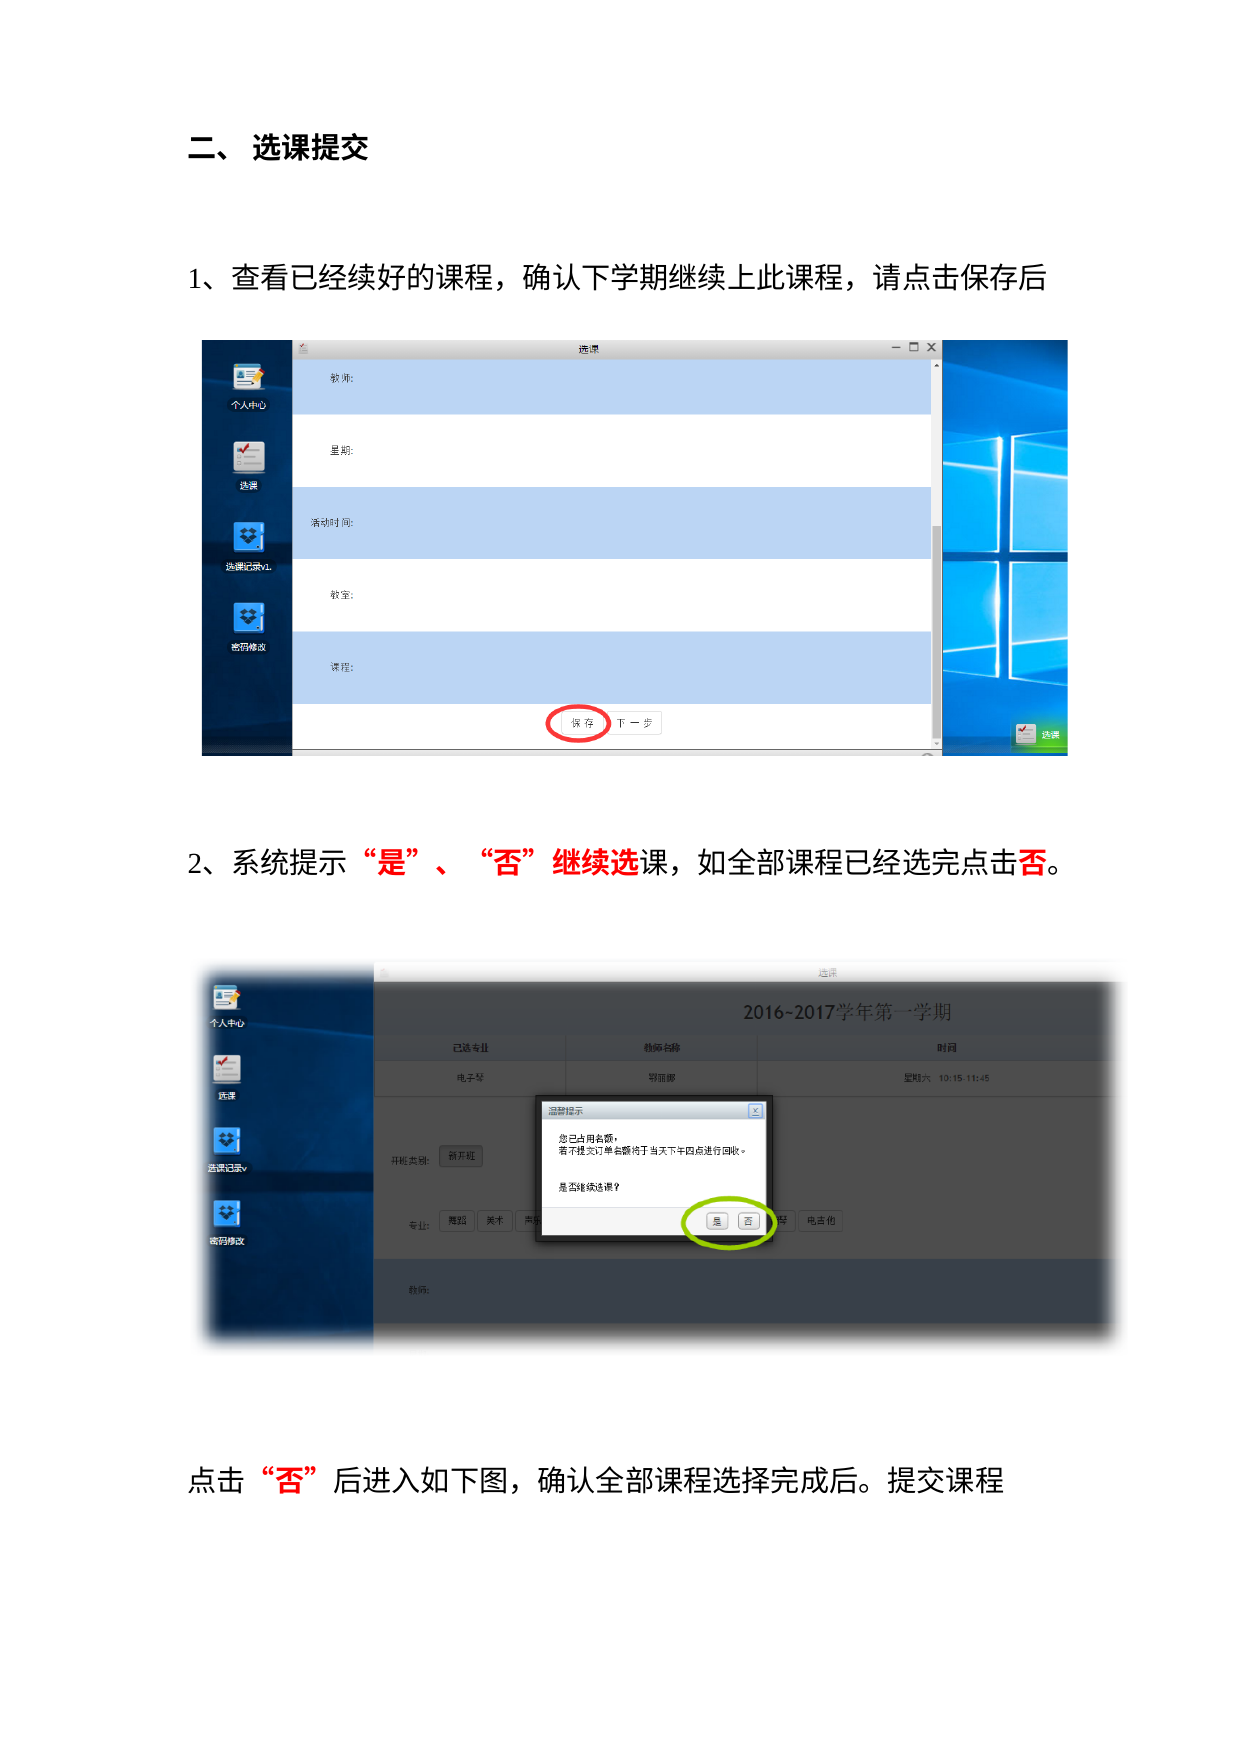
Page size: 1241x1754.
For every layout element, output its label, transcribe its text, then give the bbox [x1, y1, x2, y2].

text 点击“否”后进入如下图，确认全部课程选择完成后。提交课程 [187, 1446, 1053, 1511]
text 2、系统提示“是”、“否”继续选课，如全部课程已经选完点击否。 [187, 828, 1053, 893]
picture [219, 987, 1101, 1328]
picture [201, 340, 1068, 756]
list 选课提交 [187, 113, 1053, 178]
picture [1039, 445, 1068, 450]
text 1、查看已经续好的课程，确认下学期继续上此课程，请点击保存后 [187, 243, 1053, 308]
